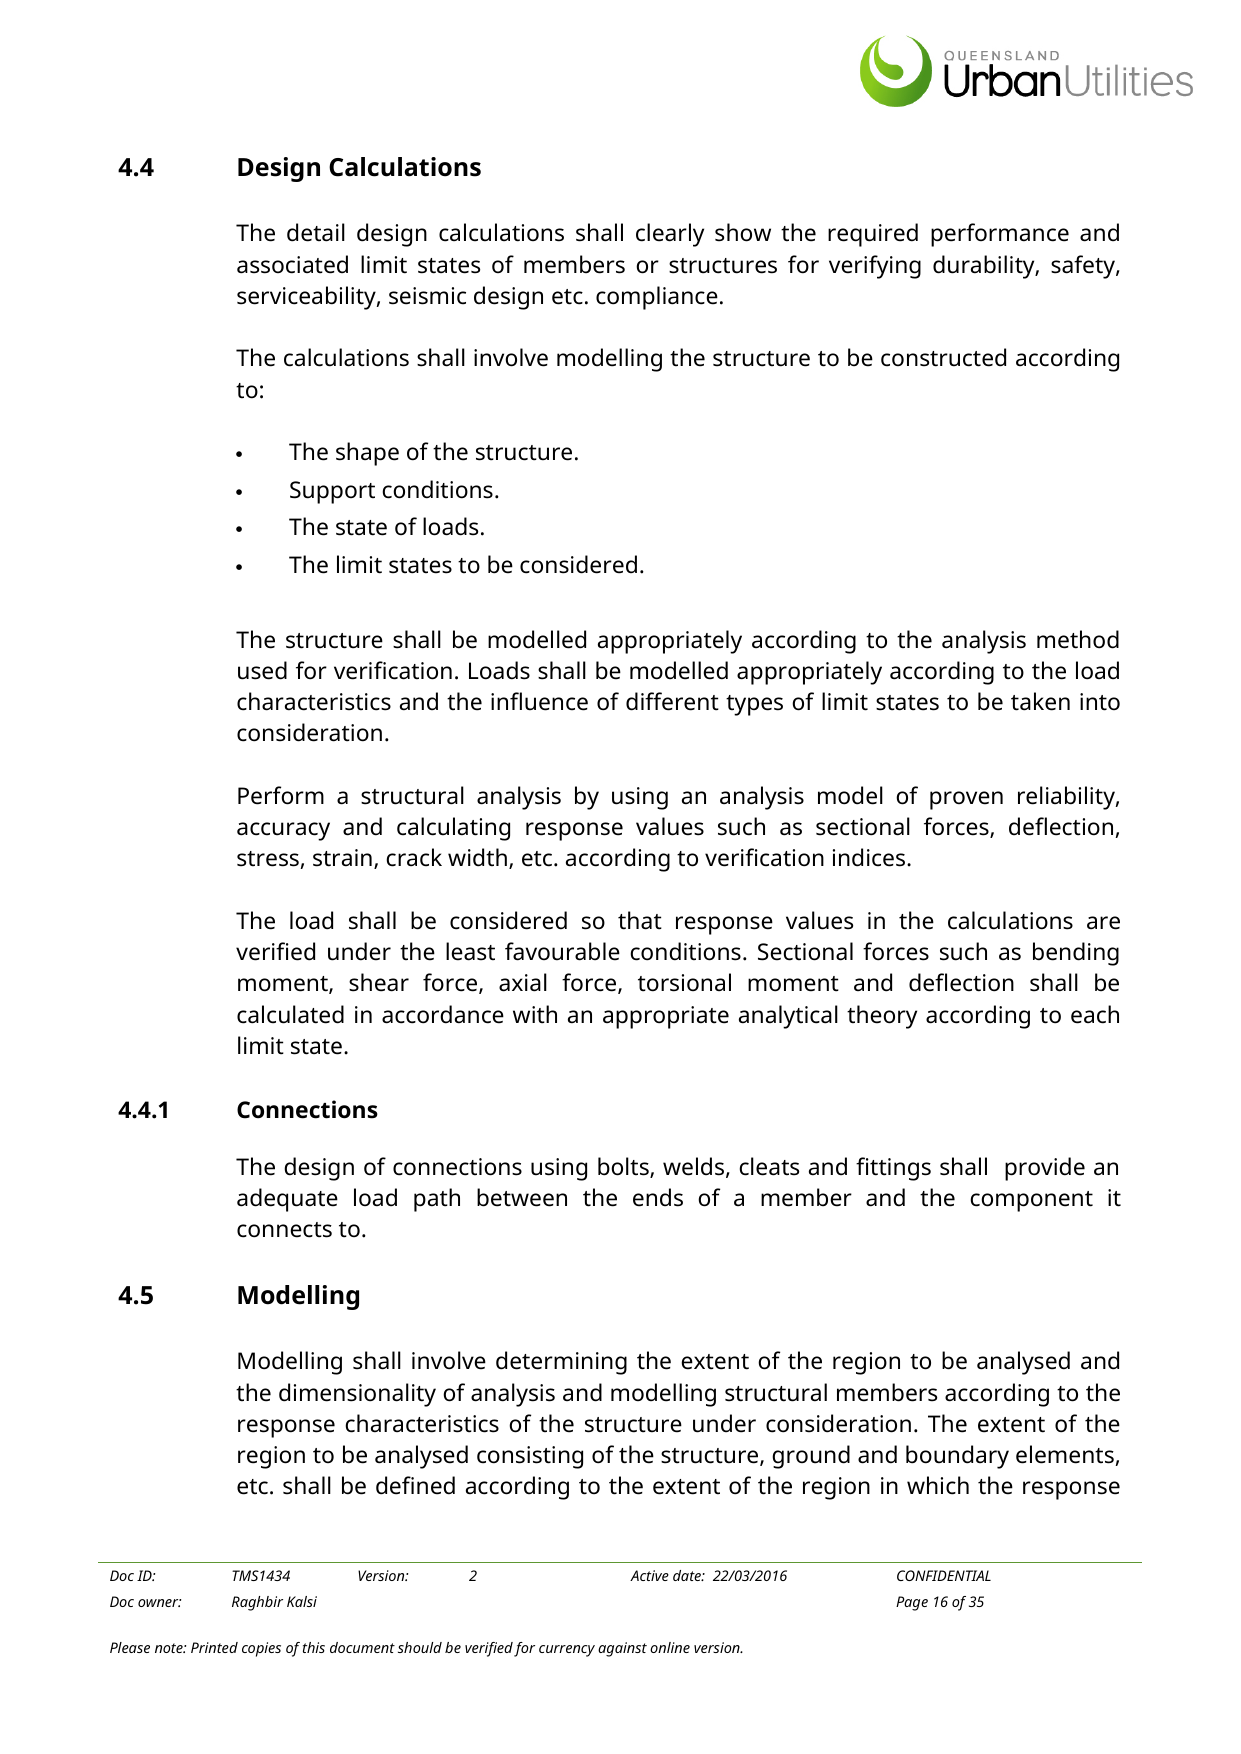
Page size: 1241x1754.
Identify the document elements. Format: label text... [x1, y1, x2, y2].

text The design of connections using bolts, welds, cleats and fittings shall provide an adequate load path between the ends of a member and the component it connects to. [236, 1151, 1122, 1244]
text The load shall be considered so that response values in the calculations are verified under the least favourable conditions. Sectional forces such as bending moment, shear force, axial force, torsional moment and deflection shall be calculated in accordance with an appropriate analytical theory according to each limit state. [236, 905, 1122, 1061]
text Perform a structural analysis by using an analysis model of proven reliability, accuracy and calculating response values such as sectional forces, deflection, stress, strain, crack width, etc. according to verification indices. [236, 780, 1122, 874]
list The shape of the structure. [236, 436, 1122, 467]
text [236, 1345, 1122, 1501]
subtitle Connections [118, 1094, 1122, 1126]
subtitle Design Calculations [118, 150, 1122, 184]
list The limit states to be considered. [236, 549, 1122, 580]
list The state of loads. [236, 511, 1122, 542]
text The calculations shall involve modelling the structure to be constructed according to: [236, 342, 1122, 405]
text The structure shall be modelled appropriately according to the analysis method used for verification. Loads shall be modelled appropriately according to the load characteristics and the influence of different types of limit states to be taken into consideration. [236, 624, 1122, 749]
picture [812, 5, 1240, 138]
subtitle Modelling [118, 1278, 1122, 1312]
list Support conditions. [236, 474, 1122, 505]
text The detail design calculations shall clearly show the required performance and associated limit states of members or structures for verifying durability, safety, serviceability, seismic design etc. compliance. [236, 217, 1122, 311]
